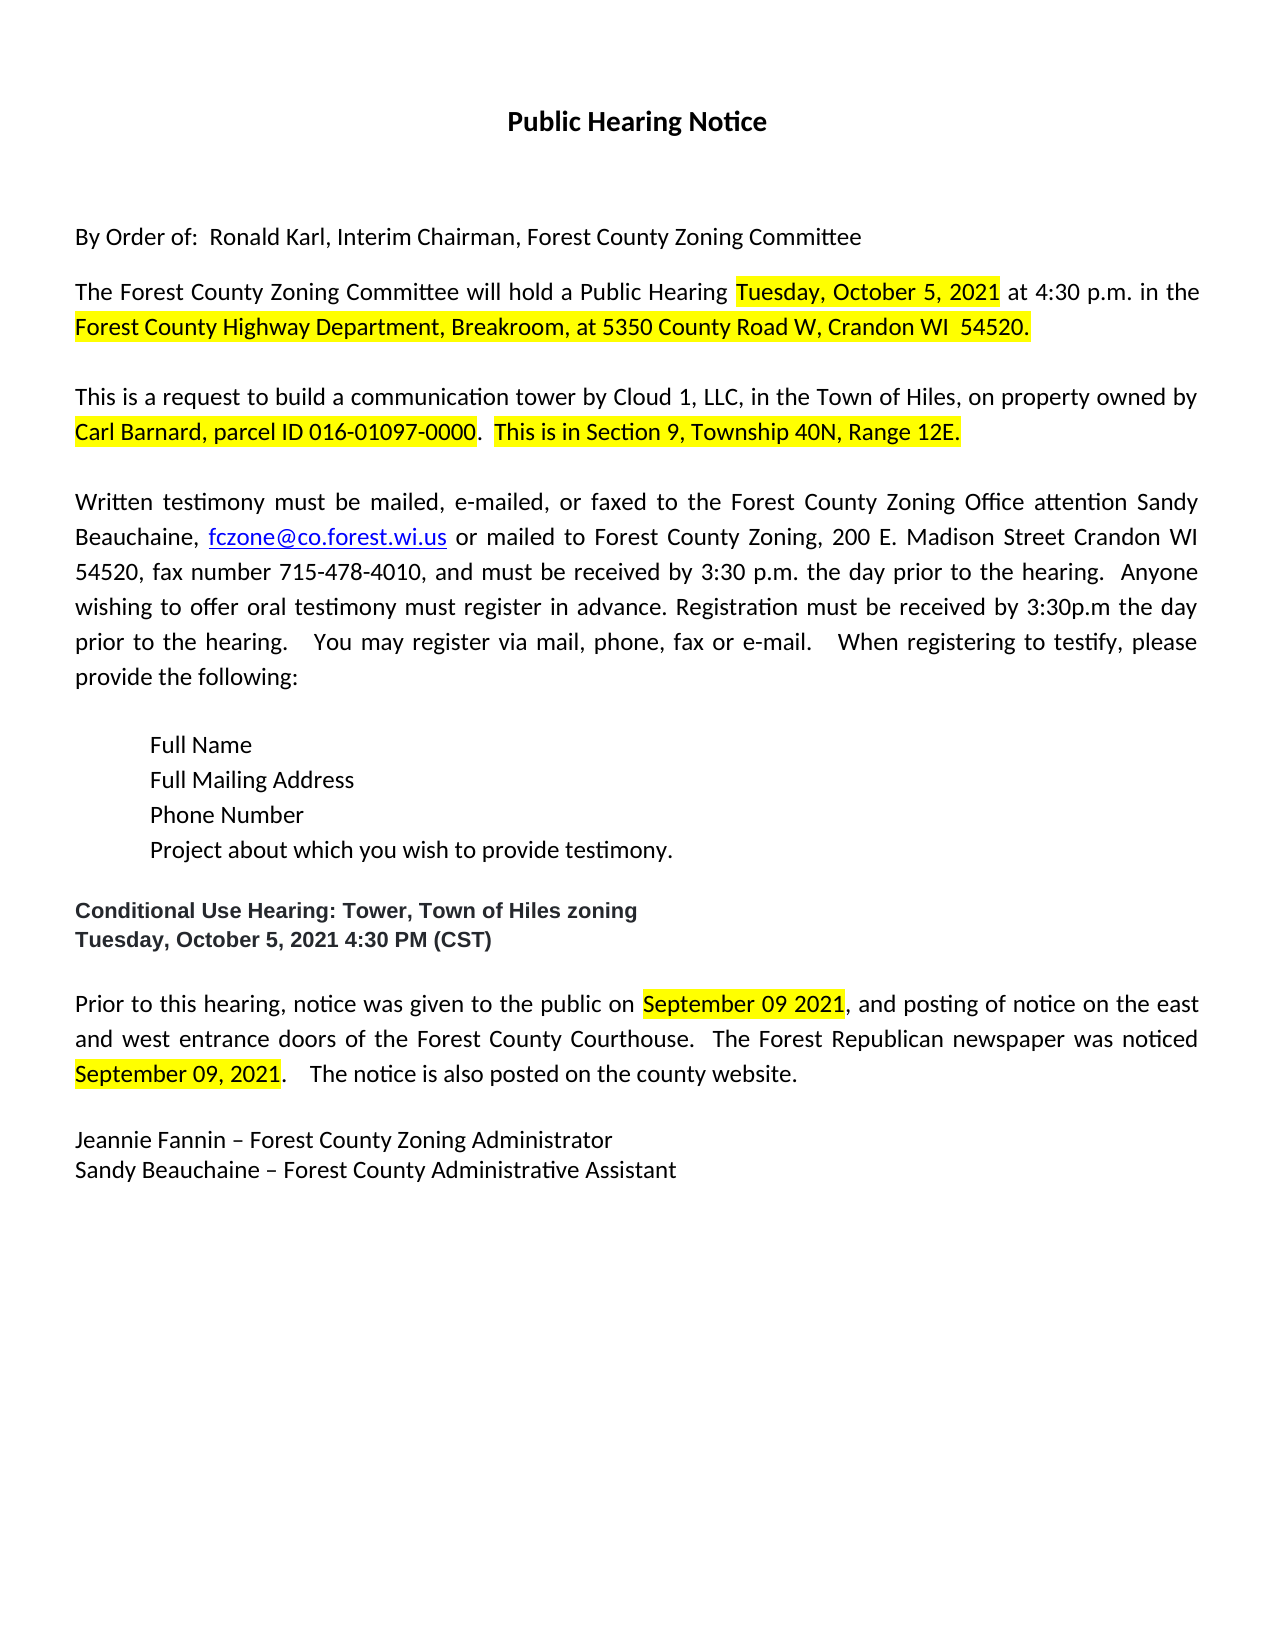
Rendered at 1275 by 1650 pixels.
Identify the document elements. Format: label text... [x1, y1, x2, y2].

text Written testimony must be mailed, e-mailed, or faxed to the Forest County Zoning Office attention Sandy Beauchaine, fczone@co.forest.wi.us or mailed to Forest County Zoning, 200 E. Madison Street Crandon WI 54520, fax number 715-478-4010, and must be received by 3:30 p.m. the day prior to the hearing. Anyone wishing to offer oral testimony must register in advance. Registration must be received by 3:30p.m the day prior to the hearing. You may register via mail, phone, fax or e-mail. When registering to testify, please provide the following: [75, 486, 1200, 692]
text This is a request to build a communication tower by Cloud 1, LLC, in the Town of Hiles, on property owned by Carl Barnard, parcel ID 016-01097-0000. This is in Section 9, Township 40N, Range 12E. [75, 381, 1200, 447]
text Phone Number [75, 799, 1200, 829]
text Full Name [75, 729, 1200, 759]
text The Forest County Zoning Committee will hold a Public Hearing Tuesday, October 5, 2021 at 4:30 p.m. in the Forest County Highway Department, Breakroom, at 5350 County Road W, Crandon WI 54520. [75, 276, 1200, 342]
text Sandy Beauchaine – Forest County Administrative Assistant [75, 1154, 1200, 1185]
text Jeannie Fannin – Forest County Zoning Administrator [75, 1124, 1200, 1154]
text Prior to this hearing, notice was given to the public on September 09 2021, and posting of notice on the east and west entrance doors of the Forest County Courthouse. The Forest Republican newspaper was noticed September 09, 2021. The notice is also posted on the county website. [75, 988, 1200, 1089]
text Full Mailing Address [75, 764, 1200, 794]
text Project about which you wish to provide testimony. [75, 834, 1200, 864]
text Conditional Use Hearing: Tower, Town of Hiles zoning Tuesday, October 5, 2021 4:30 PM (CST) [75, 898, 1200, 984]
text By Order of: Ronald Karl, Interim Chairman, Forest County Zoning Committee [75, 221, 1200, 251]
text Public Hearing Notice [75, 103, 1200, 139]
